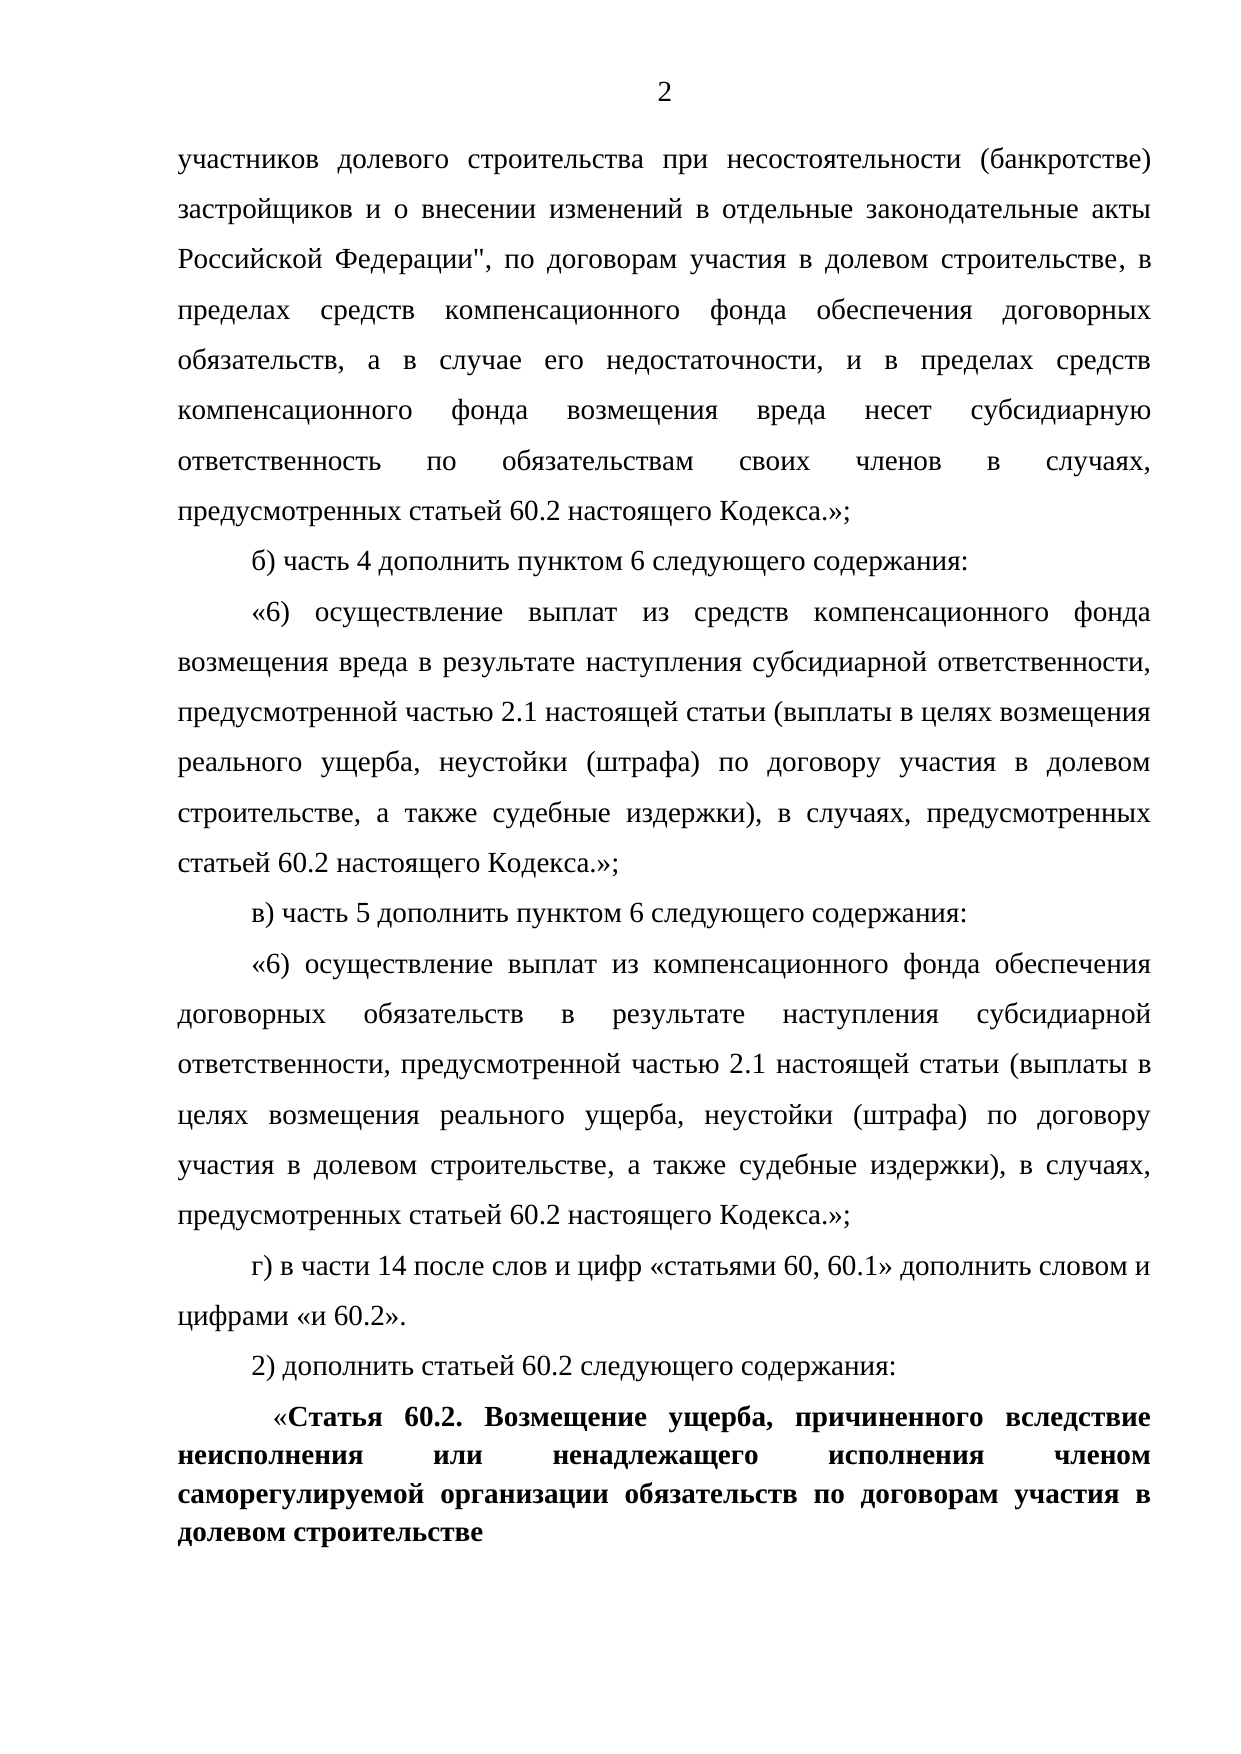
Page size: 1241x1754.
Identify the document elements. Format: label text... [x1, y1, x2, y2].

text в) часть 5 дополнить пунктом 6 следующего содержания: [177, 896, 1152, 929]
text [177, 141, 1152, 527]
text г) в части 14 после слов и цифр «статьями 60, 60.1» дополнить словом и цифрами «и 60.2». [177, 1248, 1152, 1332]
text «6) осуществление выплат из компенсационного фонда обеспечения договорных обязательств в результате наступления субсидиарной ответственности, предусмотренной частью 2.1 настоящей статьи (выплаты в целях возмещения реального ущерба, неустойки (штрафа) по договору участия в долевом строительстве, а также судебные издержки), в случаях, предусмотренных статьей 60.2 настоящего Кодекса.»; [177, 946, 1152, 1231]
text «6) осуществление выплат из средств компенсационного фонда возмещения вреда в результате наступления субсидиарной ответственности, предусмотренной частью 2.1 настоящей статьи (выплаты в целях возмещения реального ущерба, неустойки (штрафа) по договору участия в долевом строительстве, а также судебные издержки), в случаях, предусмотренных статьей 60.2 настоящего Кодекса.»; [177, 594, 1152, 879]
text б) часть 4 дополнить пунктом 6 следующего содержания: [177, 543, 1152, 577]
text 2) дополнить статьей 60.2 следующего содержания: [177, 1348, 1152, 1382]
text «Статья 60.2. Возмещение ущерба, причиненного вследствие неисполнения или ненадлежащего исполнения членом саморегулируемой организации обязательств по договорам участия в долевом строительстве [177, 1399, 1152, 1548]
